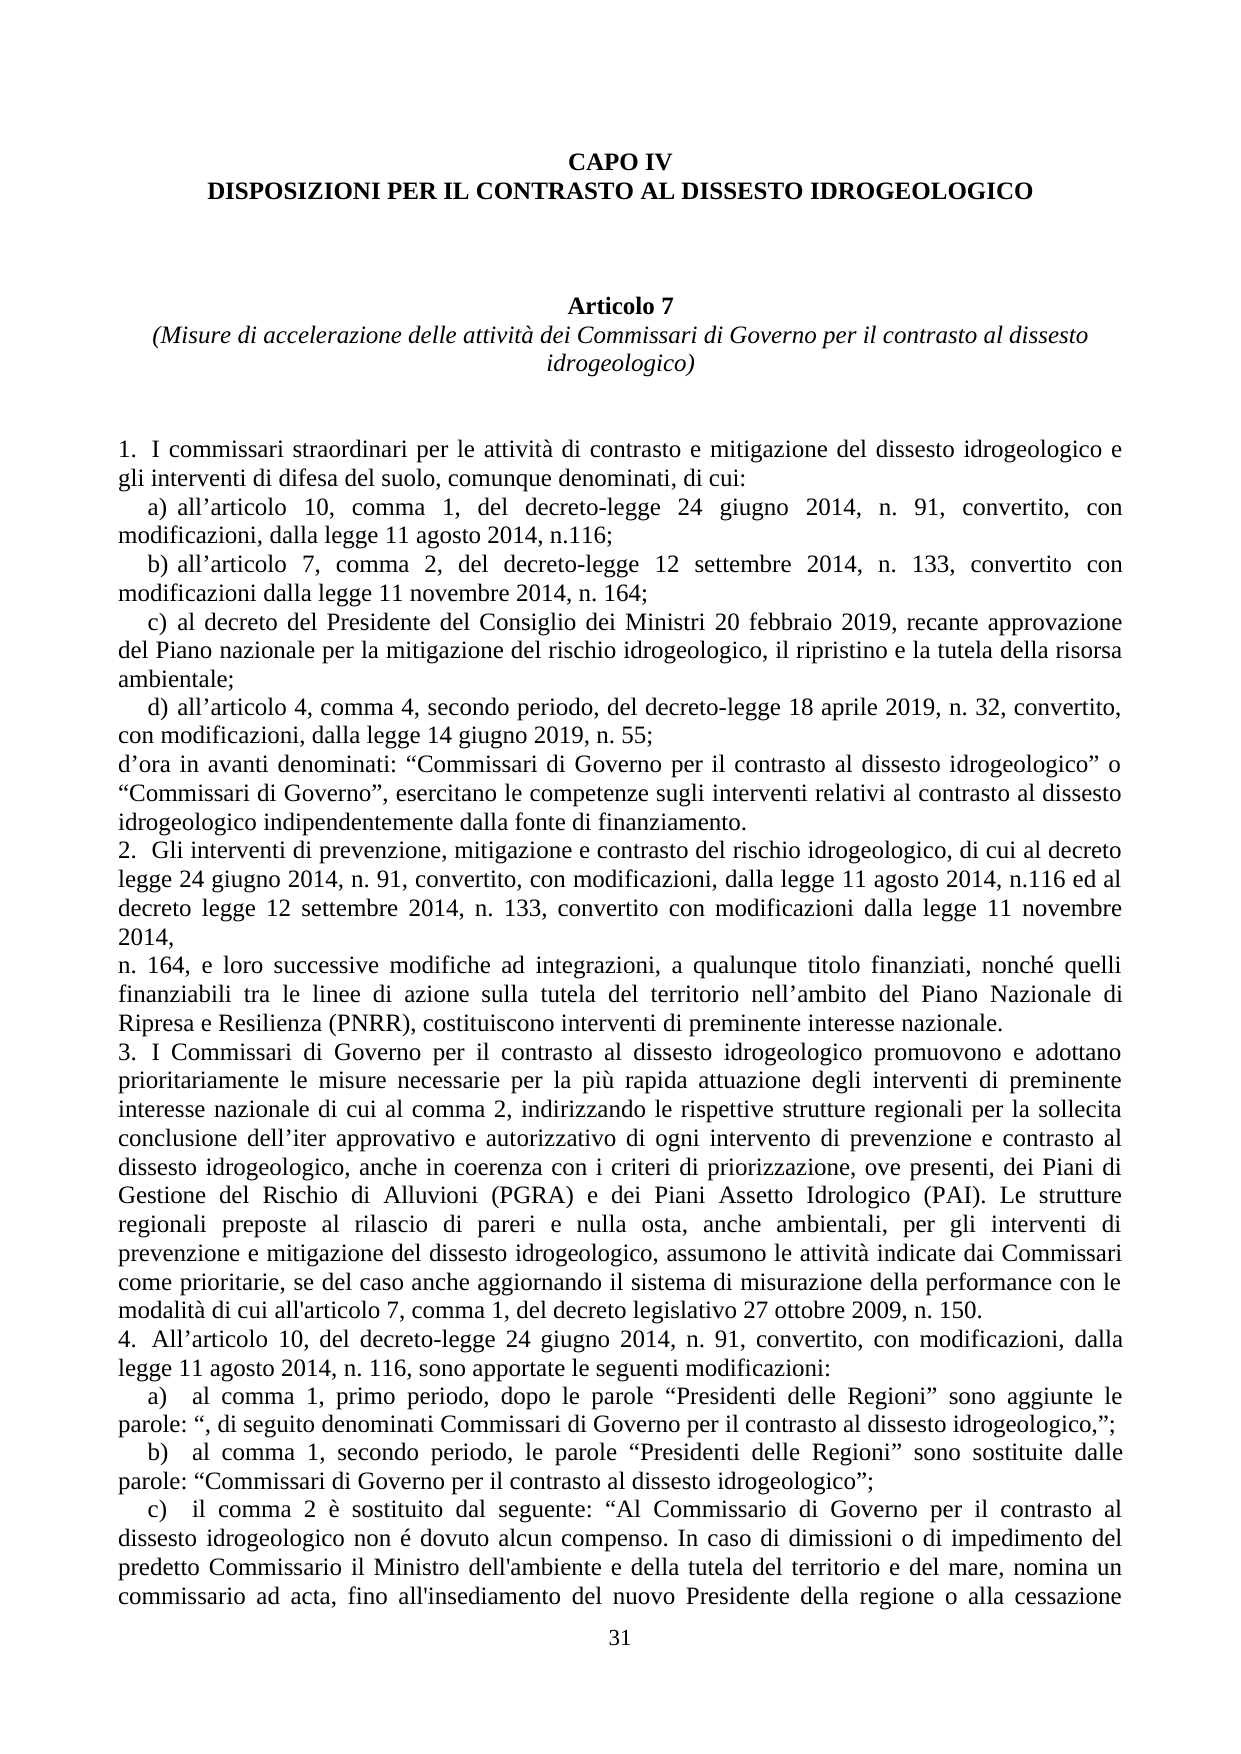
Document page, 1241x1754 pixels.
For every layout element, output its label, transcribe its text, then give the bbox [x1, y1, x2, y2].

list Gli interventi di prevenzione, mitigazione e contrasto del rischio idrogeologico, di cui al decreto legge 24 giugno 2014, n. 91, convertito, con modificazioni, dalla legge 11 agosto 2014, n.116 ed al decreto legge 12 settembre 2014, n. 133, convertito con modificazioni dalla legge 11 novembre 2014, [118, 836, 1123, 951]
list al comma 1, primo periodo, dopo le parole “Presidenti delle Regioni” sono aggiunte le parole: “, di seguito denominati Commissari di Governo per il contrasto al dissesto idrogeologico,”; [118, 1382, 1123, 1438]
subtitle CAPO IV [118, 147, 1123, 176]
list al comma 1, secondo periodo, le parole “Presidenti delle Regioni” sono sostituite dalle parole: “Commissari di Governo per il contrasto al dissesto idrogeologico”; [118, 1438, 1123, 1494]
list all’articolo 7, comma 2, del decreto-legge 12 settembre 2014, n. 133, convertito con modificazioni dalla legge 11 novembre 2014, n. 164; [118, 549, 1123, 607]
text d’ora in avanti denominati: “Commissari di Governo per il contrasto al dissesto idrogeologico” o “Commissari di Governo”, esercitano le competenze sugli interventi relativi al contrasto al dissesto idrogeologico indipendentemente dalla fonte di finanziamento. [118, 749, 1123, 836]
list all’articolo 10, comma 1, del decreto-legge 24 giugno 2014, n. 91, convertito, con modificazioni, dalla legge 11 agosto 2014, n.116; [118, 492, 1123, 549]
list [118, 1494, 1123, 1609]
text DISPOSIZIONI PER IL CONTRASTO AL DISSESTO IDROGEOLOGICO [118, 176, 1123, 205]
list all’articolo 4, comma 4, secondo periodo, del decreto-legge 18 aprile 2019, n. 32, convertito, con modificazioni, dalla legge 14 giugno 2019, n. 55; [118, 693, 1123, 749]
list al decreto del Presidente del Consiglio dei Ministri 20 febbraio 2019, recante approvazione del Piano nazionale per la mitigazione del rischio idrogeologico, il ripristino e la tutela della risorsa ambientale; [118, 607, 1123, 693]
list All’articolo 10, del decreto-legge 24 giugno 2014, n. 91, convertito, con modificazioni, dalla legge 11 agosto 2014, n. 116, sono apportate le seguenti modificazioni: [118, 1324, 1123, 1382]
subtitle Articolo 7 [118, 291, 1123, 320]
text (Misure di accelerazione delle attività dei Commissari di Governo per il contrasto al dissesto idrogeologico) [118, 320, 1123, 377]
list I Commissari di Governo per il contrasto al dissesto idrogeologico promuovono e adottano prioritariamente le misure necessarie per la più rapida attuazione degli interventi di preminente interesse nazionale di cui al comma 2, indirizzando le rispettive strutture regionali per la sollecita conclusione dell’iter approvativo e autorizzativo di ogni intervento di prevenzione e contrasto al dissesto idrogeologico, anche in coerenza con i criteri di priorizzazione, ove presenti, dei Piani di Gestione del Rischio di Alluvioni (PGRA) e dei Piani Assetto Idrologico (PAI). Le strutture regionali preposte al rilascio di pareri e nulla osta, anche ambientali, per gli interventi di prevenzione e mitigazione del dissesto idrogeologico, assumono le attività indicate dai Commissari come prioritarie, se del caso anche aggiornando il sistema di misurazione della performance con le modalità di cui all'articolo 7, comma 1, del decreto legislativo 27 ottobre 2009, n. 150. [118, 1037, 1123, 1324]
text n. 164, e loro successive modifiche ad integrazioni, a qualunque titolo finanziati, nonché quelli finanziabili tra le linee di azione sulla tutela del territorio nell’ambito del Piano Nazionale di Ripresa e Resilienza (PNRR), costituiscono interventi di preminente interesse nazionale. [118, 951, 1123, 1037]
list I commissari straordinari per le attività di contrasto e mitigazione del dissesto idrogeologico e gli interventi di difesa del suolo, comunque denominati, di cui: [118, 434, 1123, 492]
